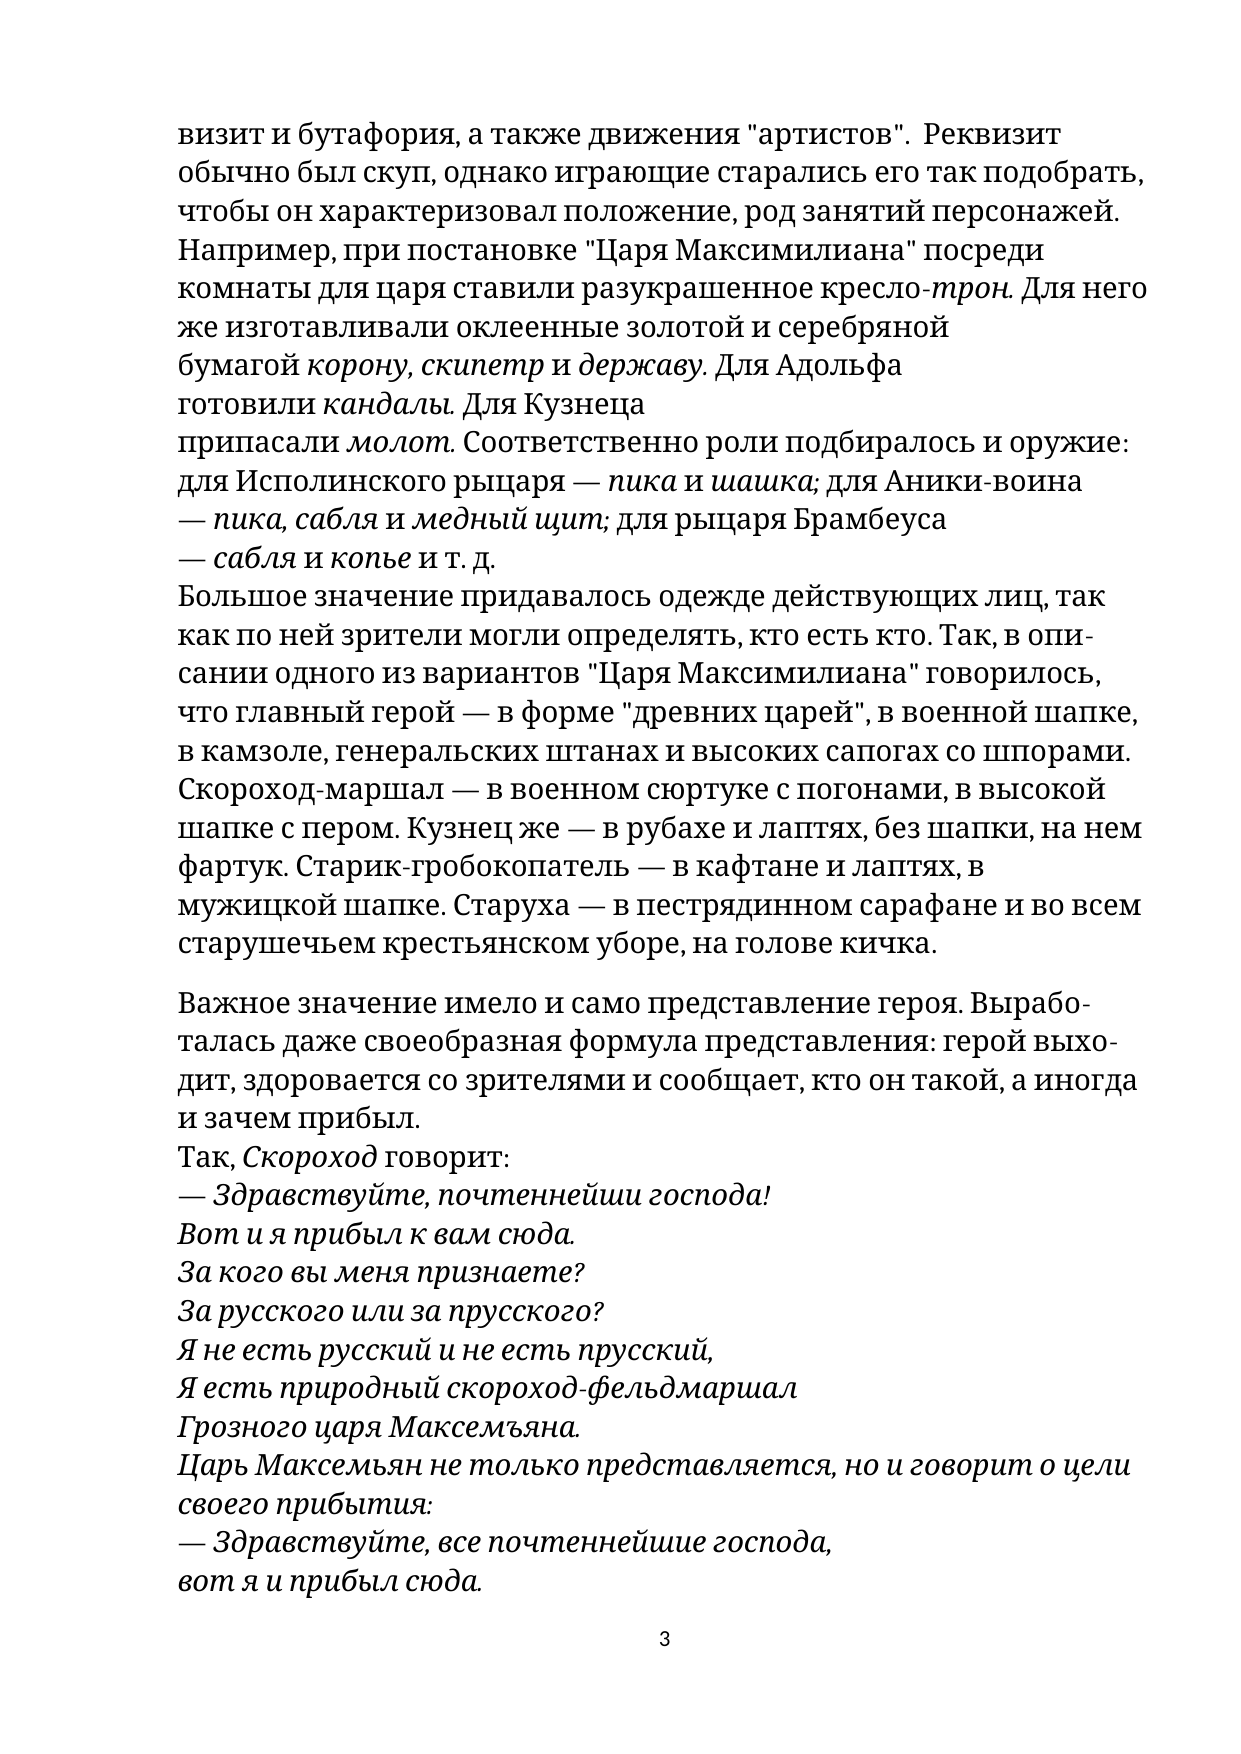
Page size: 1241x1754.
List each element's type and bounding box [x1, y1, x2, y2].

text [177, 118, 1152, 961]
text [177, 987, 1152, 1598]
